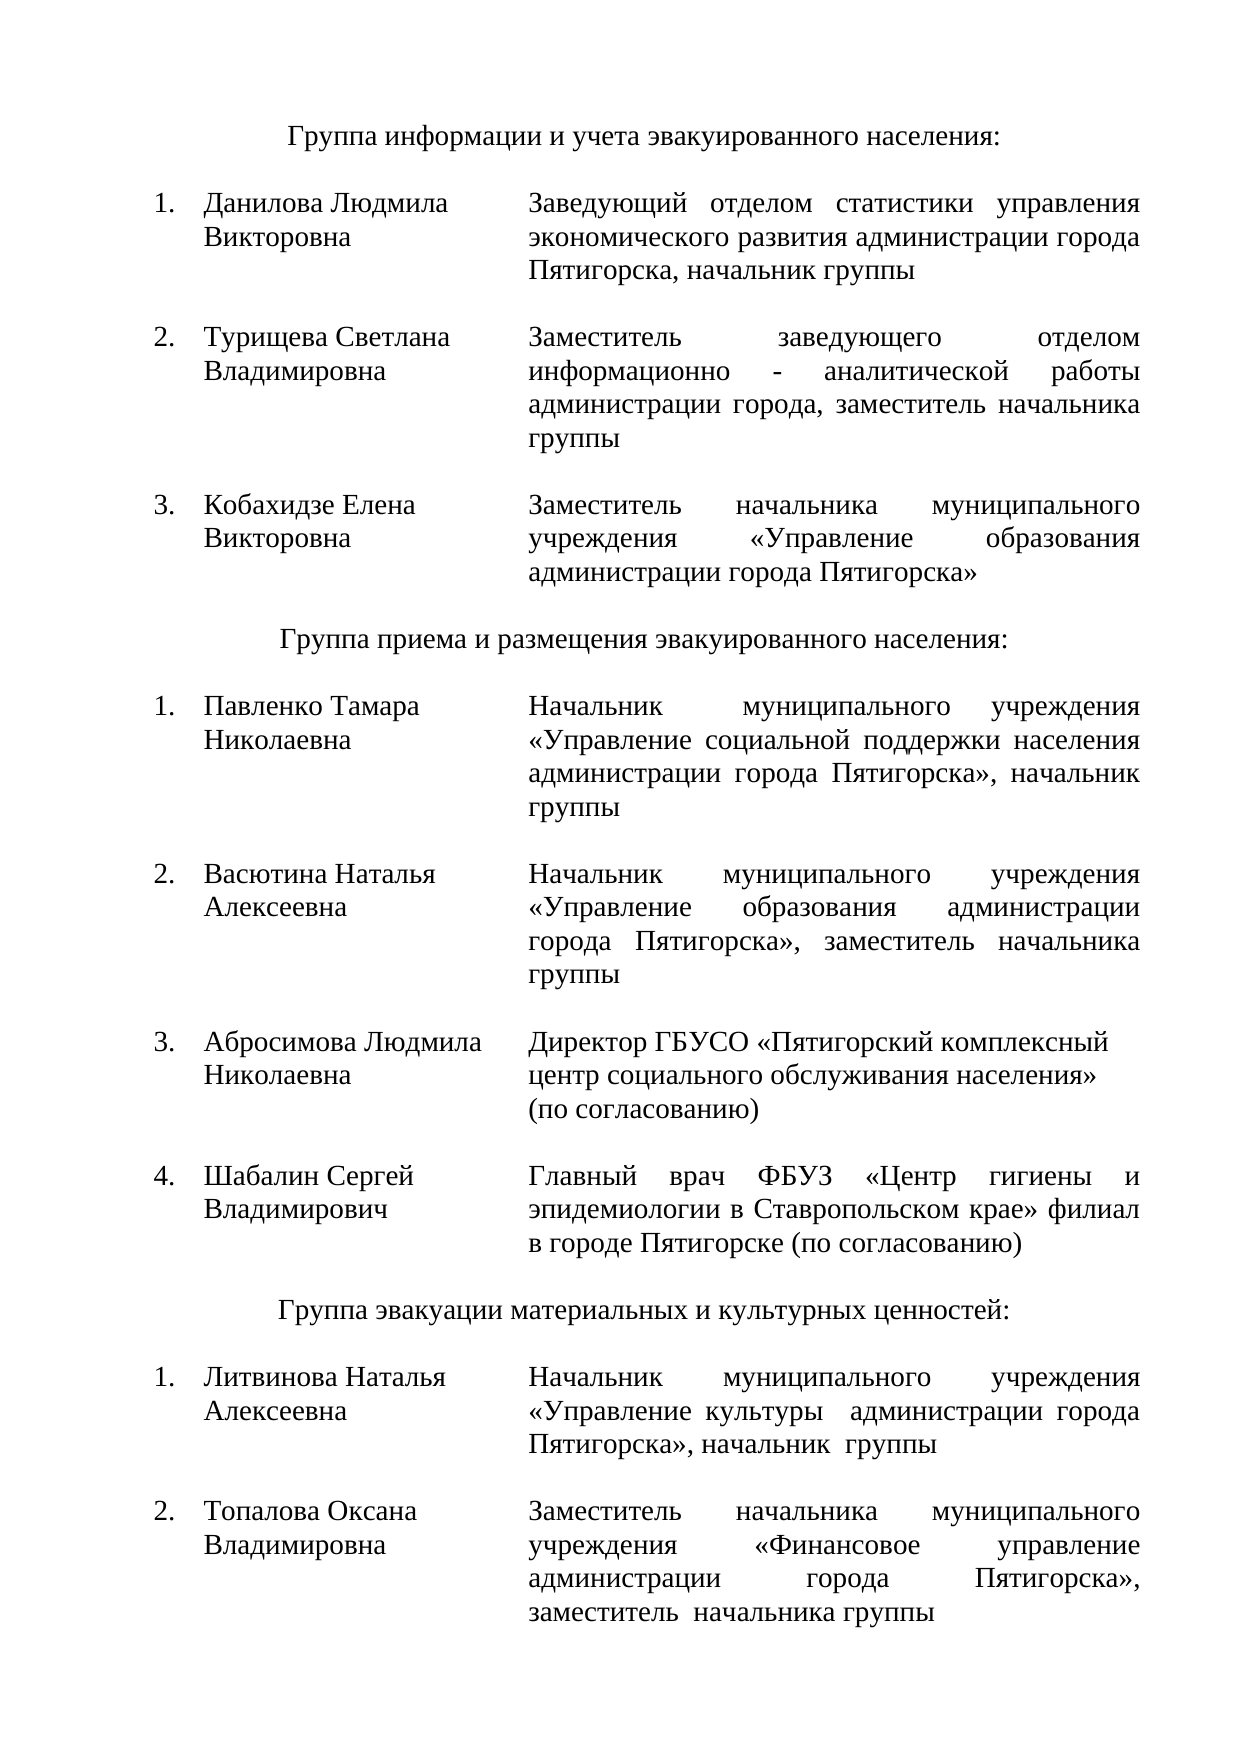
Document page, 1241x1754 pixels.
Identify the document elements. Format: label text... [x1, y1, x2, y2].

table_cell Заместитель начальника муниципального учреждения «Управление образования администрации города Пятигорска» [517, 487, 1152, 588]
table_cell 2. [136, 856, 192, 1024]
table_cell 2. [136, 1493, 192, 1627]
table_cell Группа приема и размещения эвакуированного населения: [136, 588, 1152, 688]
table_cell Абросимова Людмила Николаевна [192, 1024, 517, 1158]
table_cell Заместитель начальника муниципального учреждения «Финансовое управление администрации города Пятигорска», заместитель начальника группы [517, 1493, 1152, 1627]
table_cell Начальник муниципального учреждения «Управление образования администрации города Пятигорска», заместитель начальника группы [517, 856, 1152, 1024]
table_cell Группа информации и учета эвакуированного населения: [136, 118, 1152, 185]
table_cell Васютина Наталья Алексеевна [192, 856, 517, 1024]
table_cell Турищева Светлана Владимировна [192, 319, 517, 487]
table_cell Павленко Тамара Николаевна [192, 688, 517, 856]
table_cell Заведующий отделом статистики управления экономического развития администрации города Пятигорска, начальник группы [517, 185, 1152, 319]
table_cell Данилова Людмила Викторовна [192, 185, 517, 319]
table_cell Шабалин Сергей Владимирович [192, 1158, 517, 1292]
table_cell 3. [136, 487, 192, 588]
table_cell 3. [136, 1024, 192, 1158]
table_cell Группа эвакуации материальных и культурных ценностей: [136, 1292, 1152, 1359]
table_cell 2. [136, 319, 192, 487]
table_cell Топалова Оксана Владимировна [192, 1493, 517, 1627]
table_cell Заместитель заведующего отделом информационно - аналитической работы администрации города, заместитель начальника группы [517, 319, 1152, 487]
table_cell 1. [136, 1359, 192, 1493]
table_cell Литвинова Наталья Алексеевна [192, 1359, 517, 1493]
table_cell 1. [136, 688, 192, 856]
table_cell Кобахидзе Елена Викторовна [192, 487, 517, 588]
table_cell Директор ГБУСО «Пятигорский комплексный центр социального обслуживания населения» (по согласованию) [517, 1024, 1152, 1158]
table_cell Главный врач ФБУЗ «Центр гигиены и эпидемиологии в Ставропольском крае» филиал в городе Пятигорске (по согласованию) [517, 1158, 1152, 1292]
table_cell Начальник муниципального учреждения «Управление социальной поддержки населения администрации города Пятигорска», начальник группы [517, 688, 1152, 856]
table_cell Начальник муниципального учреждения «Управление культуры администрации города Пятигорска», начальник группы [517, 1359, 1152, 1493]
table_cell 4. [136, 1158, 192, 1292]
table_cell 1. [136, 185, 192, 319]
